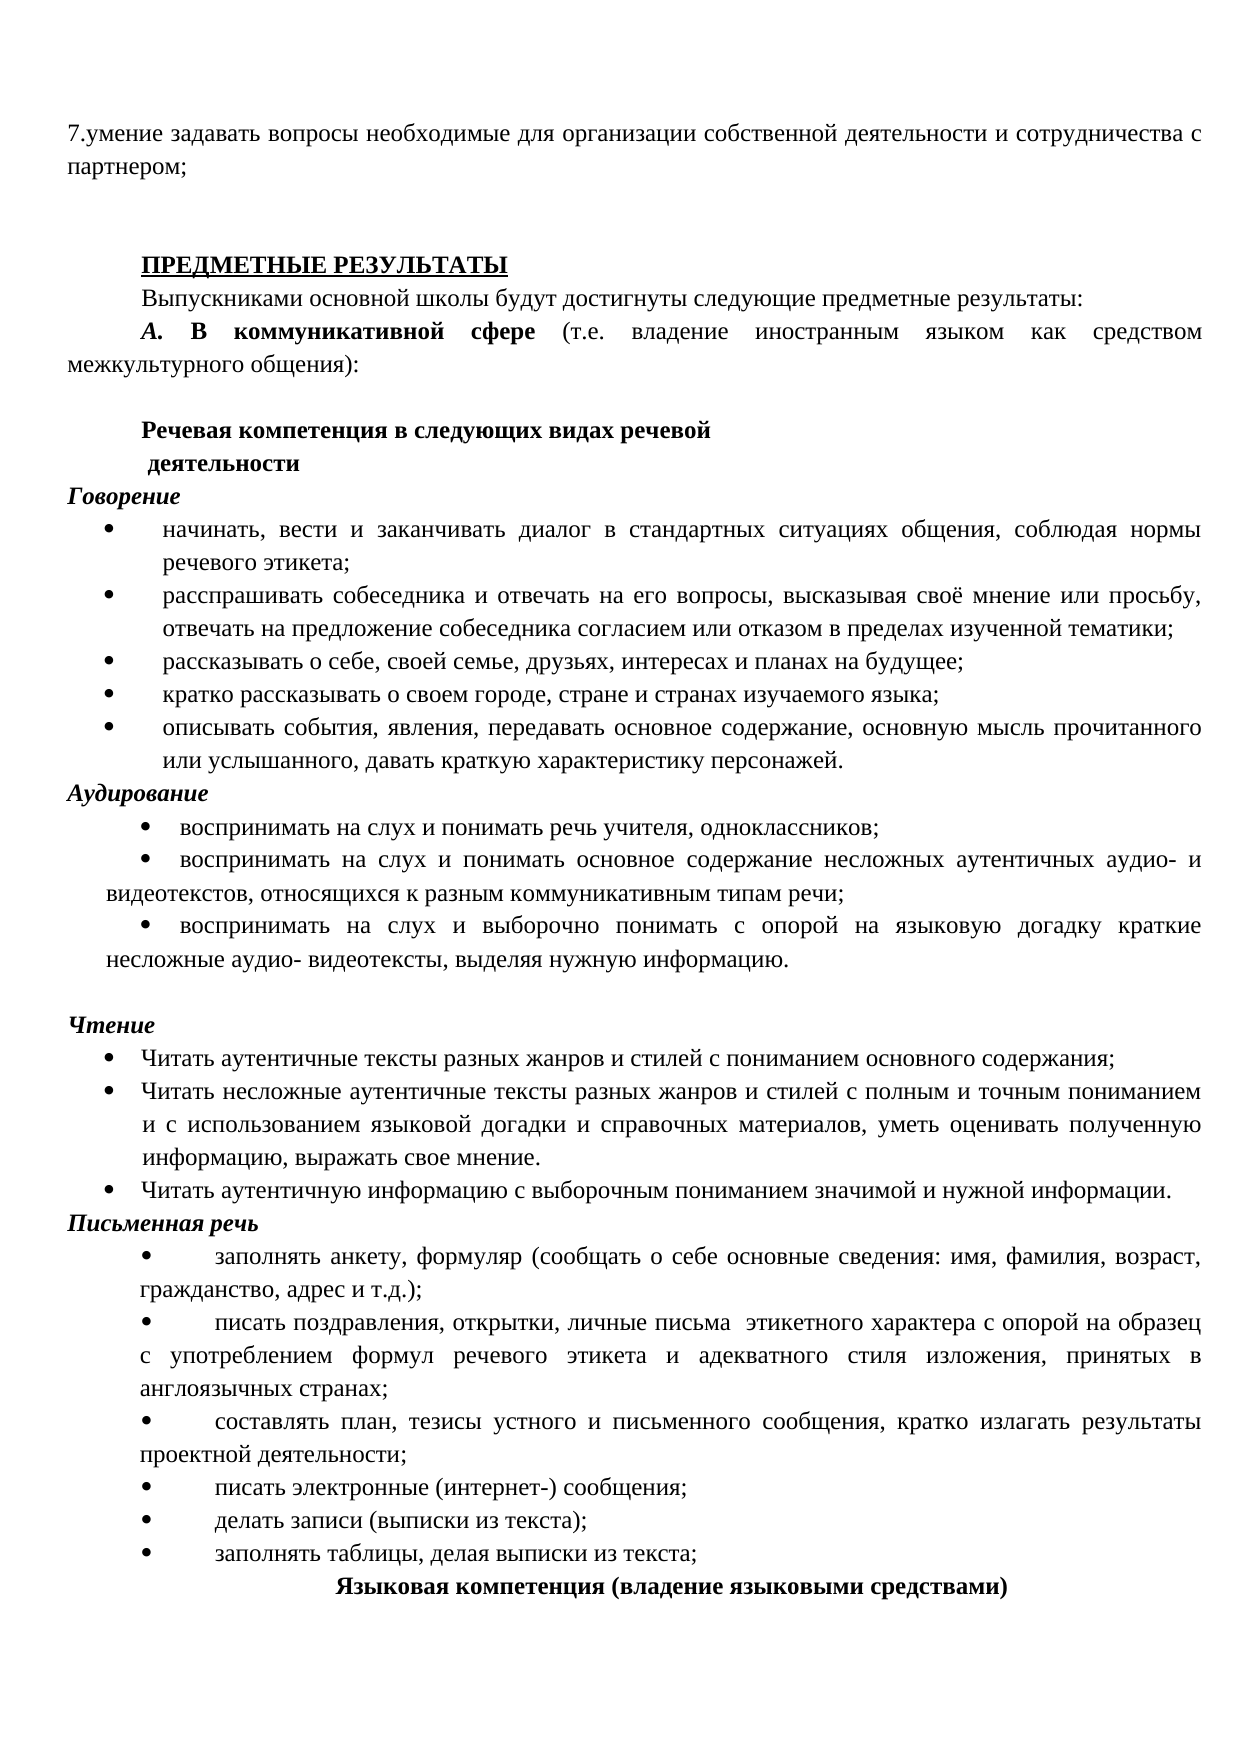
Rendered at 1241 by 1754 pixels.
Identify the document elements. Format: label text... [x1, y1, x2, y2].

list составлять план, тезисы устного и письменного сообщения, кратко излагать результаты проектной деятельности; [139, 1406, 1203, 1468]
list воспринимать на слух и понимать основное содержание несложных аутентичных аудио- и видеотекстов, относящихся к разным коммуникативным типам речи; [106, 844, 1203, 906]
text Чтение [67, 1010, 1203, 1038]
text Речевая компетенция в следующих видах речевой [67, 415, 1203, 444]
text Языковая компетенция (владение языковыми средствами) [67, 1571, 1203, 1600]
list рассказывать о себе, своей семье, друзьях, интересах и планах на будущее; [104, 646, 1203, 675]
list заполнять таблицы, делая выписки из текста; [139, 1538, 1203, 1567]
text 7.умение задавать вопросы необходимые для организации собственной деятельности и сотрудничества с партнером; [67, 118, 1203, 180]
list Читать несложные аутентичные тексты разных жанров и стилей с полным и точным пониманием и с использованием языковой догадки и справочных материалов, уметь оценивать полученную информацию, выражать свое мнение. [104, 1076, 1203, 1171]
list воспринимать на слух и понимать речь учителя, одноклассников; [106, 812, 1203, 840]
text деятельности [67, 448, 1203, 477]
text Аудирование [67, 778, 1203, 807]
list писать электронные (интернет-) сообщения; [139, 1472, 1203, 1501]
list писать поздравления, открытки, личные письма этикетного характера с опорой на образец с употреблением формул речевого этикета и адекватного стиля изложения, принятых в англоязычных странах; [139, 1307, 1203, 1402]
list Читать аутентичные тексты разных жанров и стилей с пониманием основного содержания; [104, 1043, 1203, 1071]
list описывать события, явления, передавать основное содержание, основную мысль прочитанного или услышанного, давать краткую характеристику персонажей. [104, 712, 1203, 774]
list начинать, вести и заканчивать диалог в стандартных ситуациях общения, соблюдая нормы речевого этикета; [104, 514, 1203, 576]
text А. В коммуникативной сфере (т.е. владение иностранным языком как средством межкультурного общения): [67, 316, 1203, 378]
text Выпускниками основной школы будут достигнуты следующие предметные результаты: [67, 283, 1203, 312]
text Говорение [67, 481, 1203, 510]
list воспринимать на слух и выборочно понимать с опорой на языковую догадку краткие несложные аудио- видеотексты, выделяя нужную информацию. [106, 911, 1203, 972]
list делать записи (выписки из текста); [139, 1505, 1203, 1534]
list кратко рассказывать о своем городе, стране и странах изучаемого языка; [104, 679, 1203, 708]
list расспрашивать собеседника и отвечать на его вопросы, высказывая своё мнение или просьбу, отвечать на предложение собеседника согласием или отказом в пределах изученной тематики; [104, 580, 1203, 642]
text ПРЕДМЕТНЫЕ РЕЗУЛЬТАТЫ [67, 250, 1203, 279]
list заполнять анкету, формуляр (сообщать о себе основные сведения: имя, фамилия, возраст, гражданство, адрес и т.д.); [139, 1241, 1203, 1303]
text Письменная речь [67, 1208, 1203, 1237]
list Читать аутентичную информацию с выборочным пониманием значимой и нужной информации. [104, 1175, 1203, 1203]
